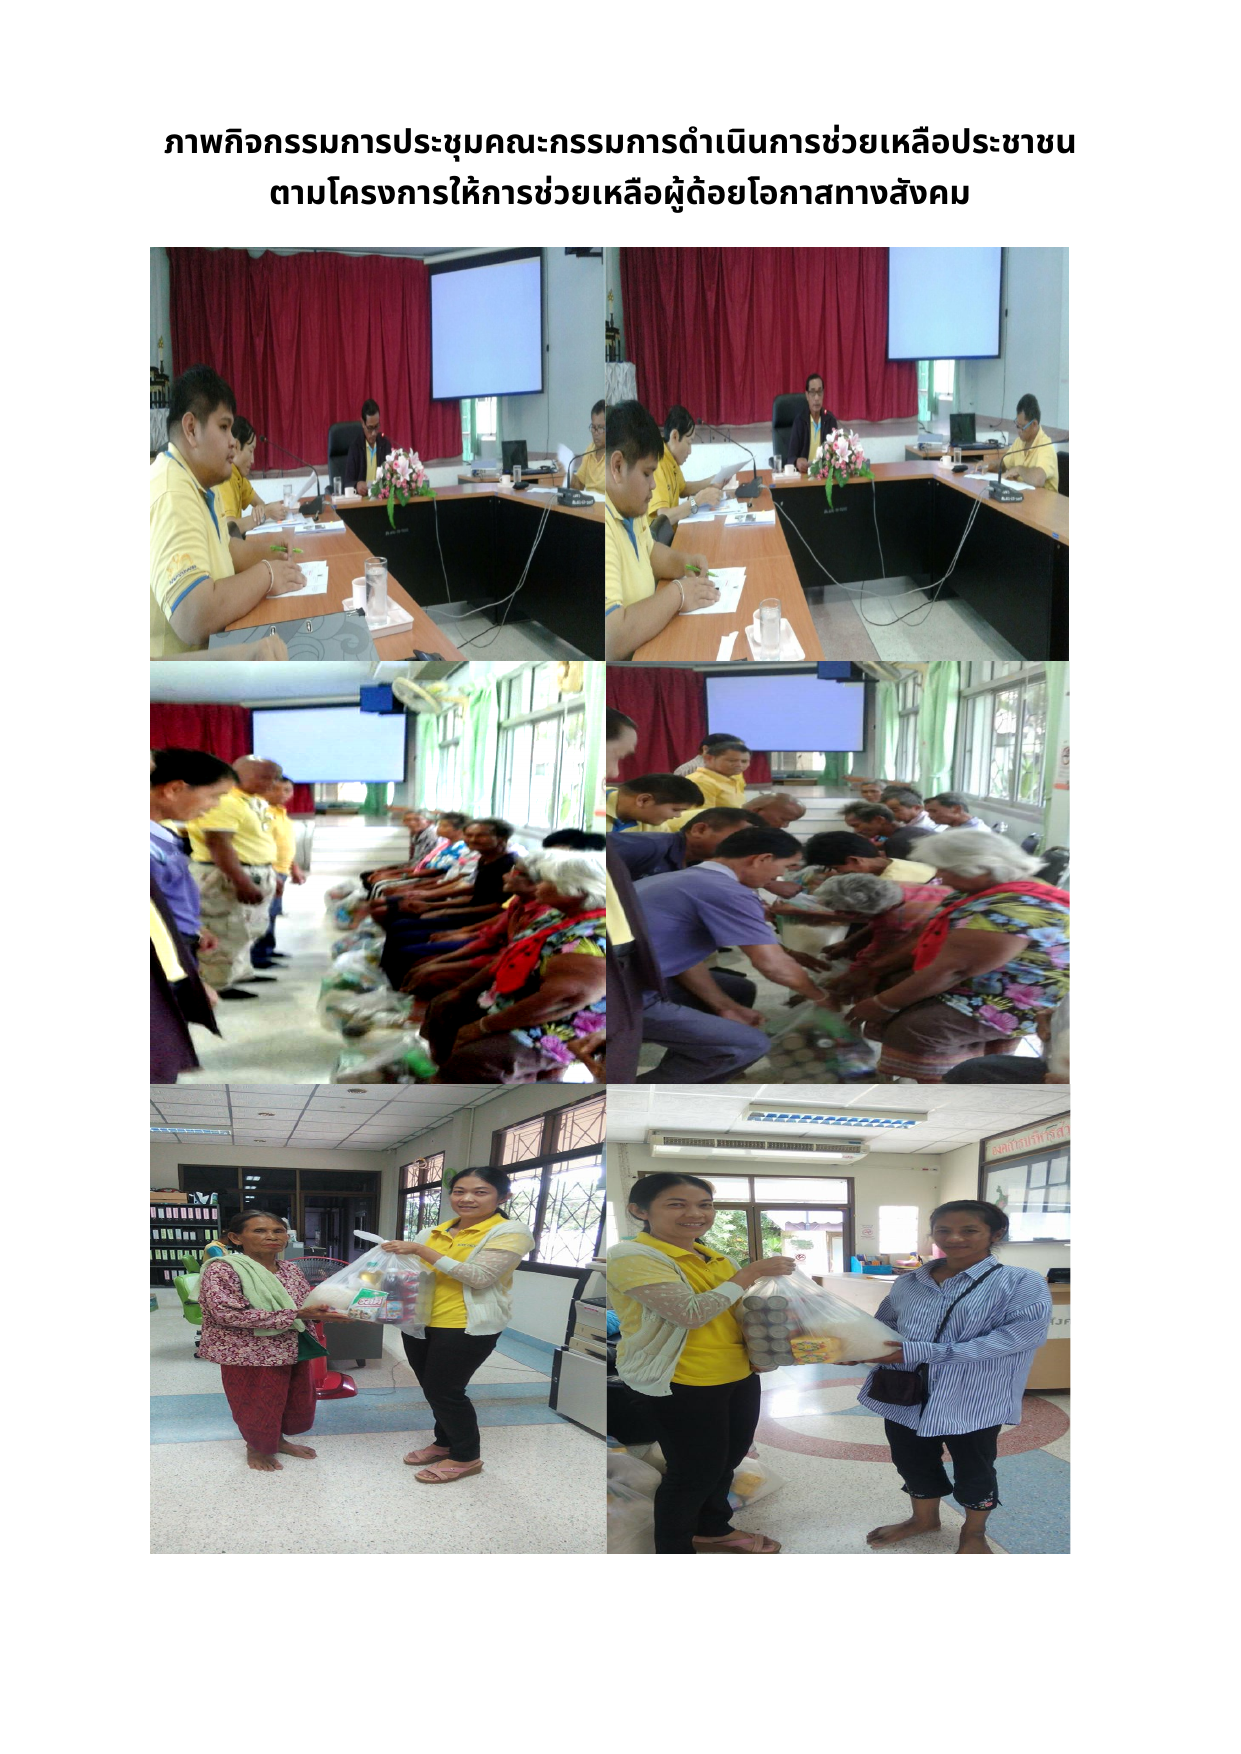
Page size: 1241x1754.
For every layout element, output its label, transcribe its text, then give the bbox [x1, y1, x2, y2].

text ภาพกิจกรรมการประชุมคณะกรรมการดำเนินการช่วยเหลือประชาชนตามโครงการให้การช่วยเหลือผู้ด้อยโอกาสทางสังคม [150, 118, 1090, 219]
picture [150, 247, 1071, 1554]
